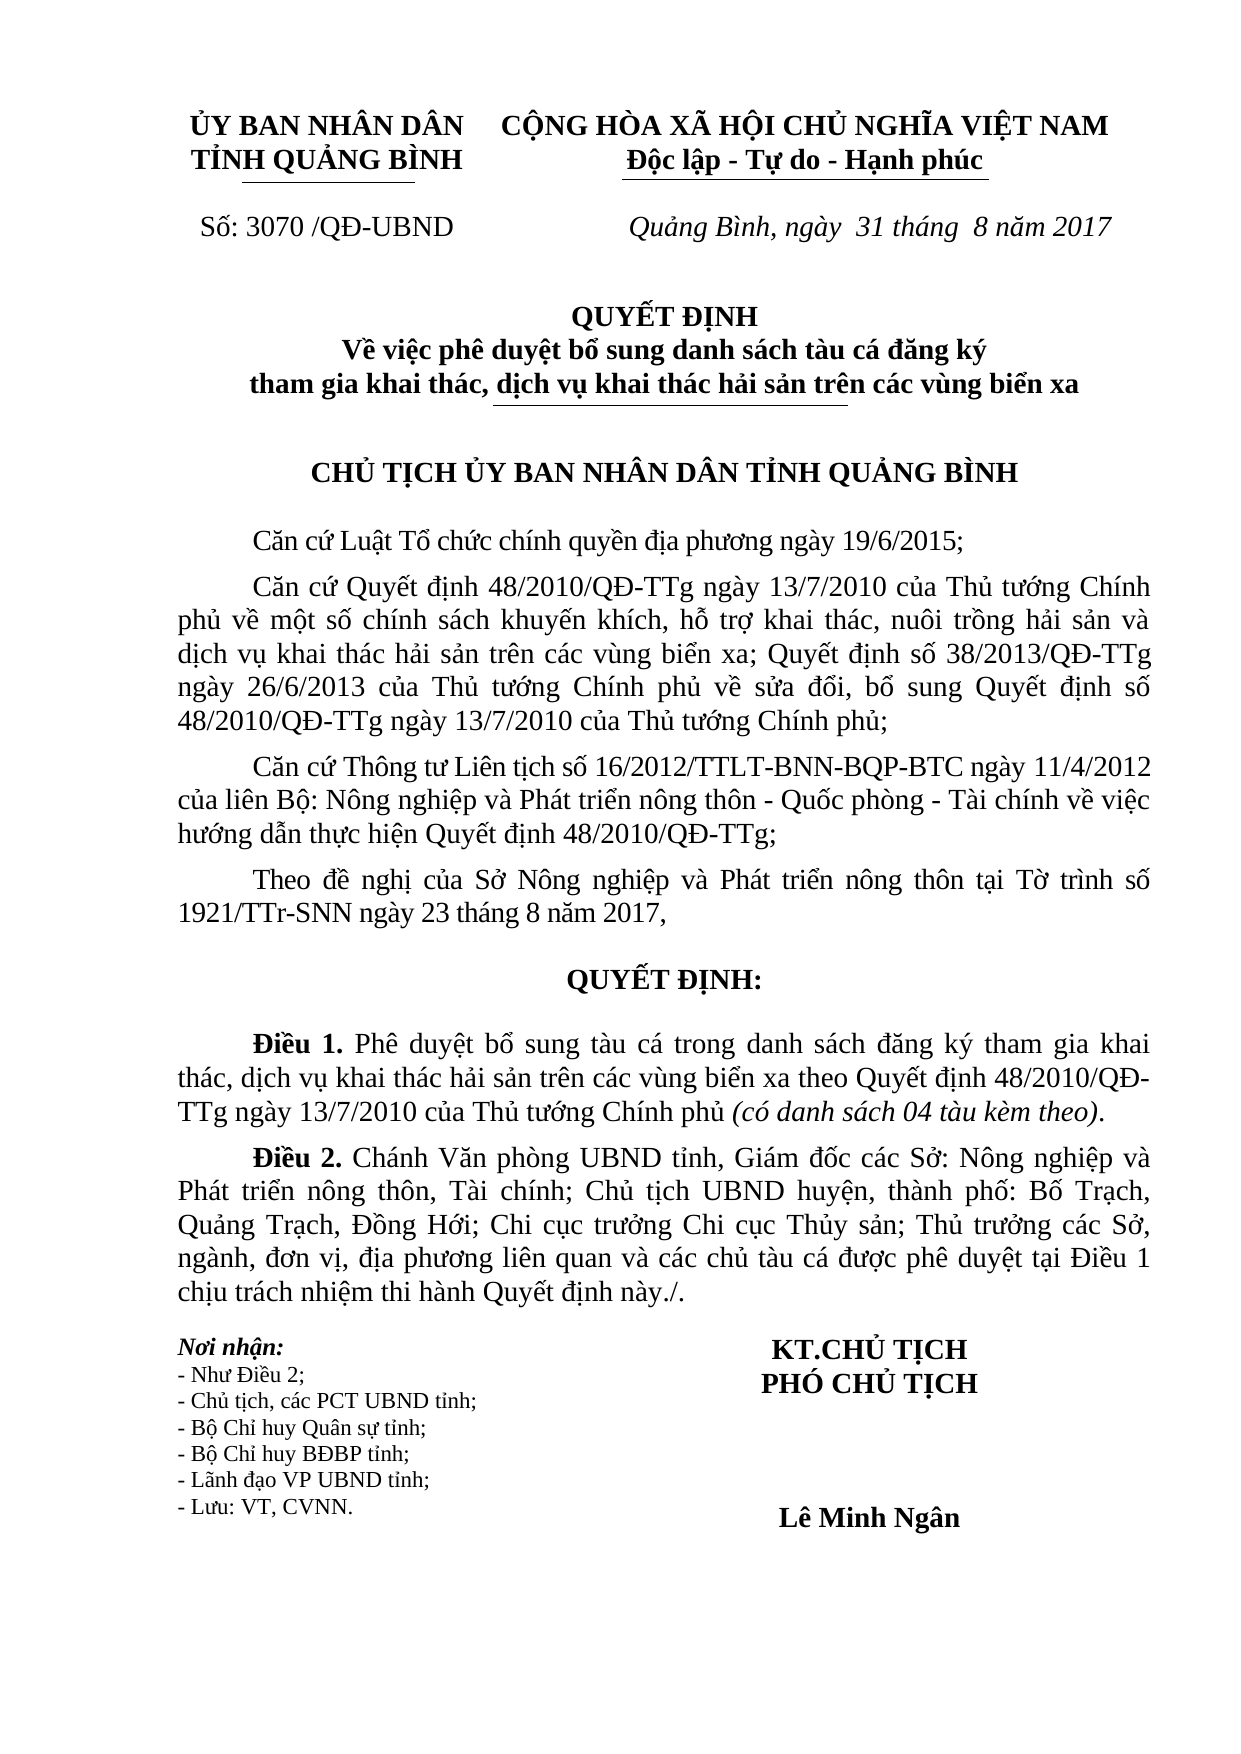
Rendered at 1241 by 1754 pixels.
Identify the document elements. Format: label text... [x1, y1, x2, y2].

text QUYẾT ĐỊNH: [177, 963, 1152, 996]
table_header ỦY BAN NHÂN DÂN TỈNH QUẢNG BÌNH Số: 3070 /QĐ-UBND [166, 109, 487, 243]
text Căn cứ Thông tư Liên tịch số 16/2012/TTLT-BNN-BQP-BTC ngày 11/4/2012 của liên Bộ: Nông nghiệp và Phát triển nông thôn - Quốc phòng - Tài chính về việc hướng dẫn thực hiện Quyết định 48/2010/QĐ-TTg; [177, 749, 1152, 849]
text Điều 2. Chánh Văn phòng UBND tỉnh, Giám đốc các Sở: Nông nghiệp và Phát triển nông thôn, Tài chính; Chủ tịch UBND huyện, thành phố: Bố Trạch, Quảng Trạch, Đồng Hới; Chi cục trưởng Chi cục Thủy sản; Thủ trưởng các Sở, ngành, đơn vị, địa phương liên quan và các chủ tàu cá được phê duyệt tại Điều 1 chịu trách nhiệm thi hành Quyết định này./. [177, 1140, 1152, 1307]
text Theo đề nghị của Sở Nông nghiệp và Phát triển nông thôn tại Tờ trình số 1921/TTr-SNN ngày 23 tháng 8 năm 2017, [177, 862, 1152, 929]
table_header CỘNG HÒA XÃ HỘI CHỦ NGHĨA VIỆT Độc lập - Tự do - Hạnh phúc Quảng Bình, ngày 31 tháng 8 năm 2017 [487, 109, 1122, 243]
text Về việc phê duyệt bổ sung danh sách tàu cá đăng ký [177, 332, 1152, 366]
text tham gia khai thác, dịch vụ khai thác hải sản trên các vùng biển xa [177, 366, 1152, 399]
text CHỦ TỊCH ỦY BAN NHÂN DÂN TỈNH QUẢNG BÌNH [177, 456, 1152, 489]
text Điều 1. Phê duyệt bổ sung tàu cá trong danh sách đăng ký tham gia khai thác, dịch vụ khai thác hải sản trên các vùng biển xa theo Quyết định 48/2010/QĐ-TTg ngày 13/7/2010 của Thủ tướng Chính phủ (có danh sách 04 tàu kèm theo). [177, 1027, 1152, 1127]
text QUYẾT ĐỊNH [177, 299, 1152, 332]
table_header Nơi nhận: - Như Điều 2; - Chủ tịch, các PCT UBND tỉnh; - Bộ Chỉ huy Quân sự tỉnh; - Bộ Chỉ huy BĐBP tỉnh; - Lãnh đạo VP UBND tỉnh; - Lưu: VT, CVNN. [166, 1333, 635, 1534]
table_header KT.CHỦ TỊCH PHÓ CHỦ TỊCH Lê Minh Ngân [635, 1333, 1104, 1534]
text Căn cứ Quyết định 48/2010/QĐ-TTg ngày 13/7/2010 của Thủ tướng Chính phủ về một số chính sách khuyến khích, hỗ trợ khai thác, nuôi trồng hải sản và dịch vụ khai thác hải sản trên các vùng biển xa; Quyết định số 38/2013/QĐ-TTg ngày 26/6/2013 của Thủ tướng Chính phủ về sửa đổi, bổ sung Quyết định số 48/2010/QĐ-TTg ngày 13/7/2010 của Thủ tướng Chính phủ; [177, 569, 1152, 736]
text Căn cứ Luật Tổ chức chính quyền địa phương ngày 19/6/2015; [177, 523, 1152, 556]
